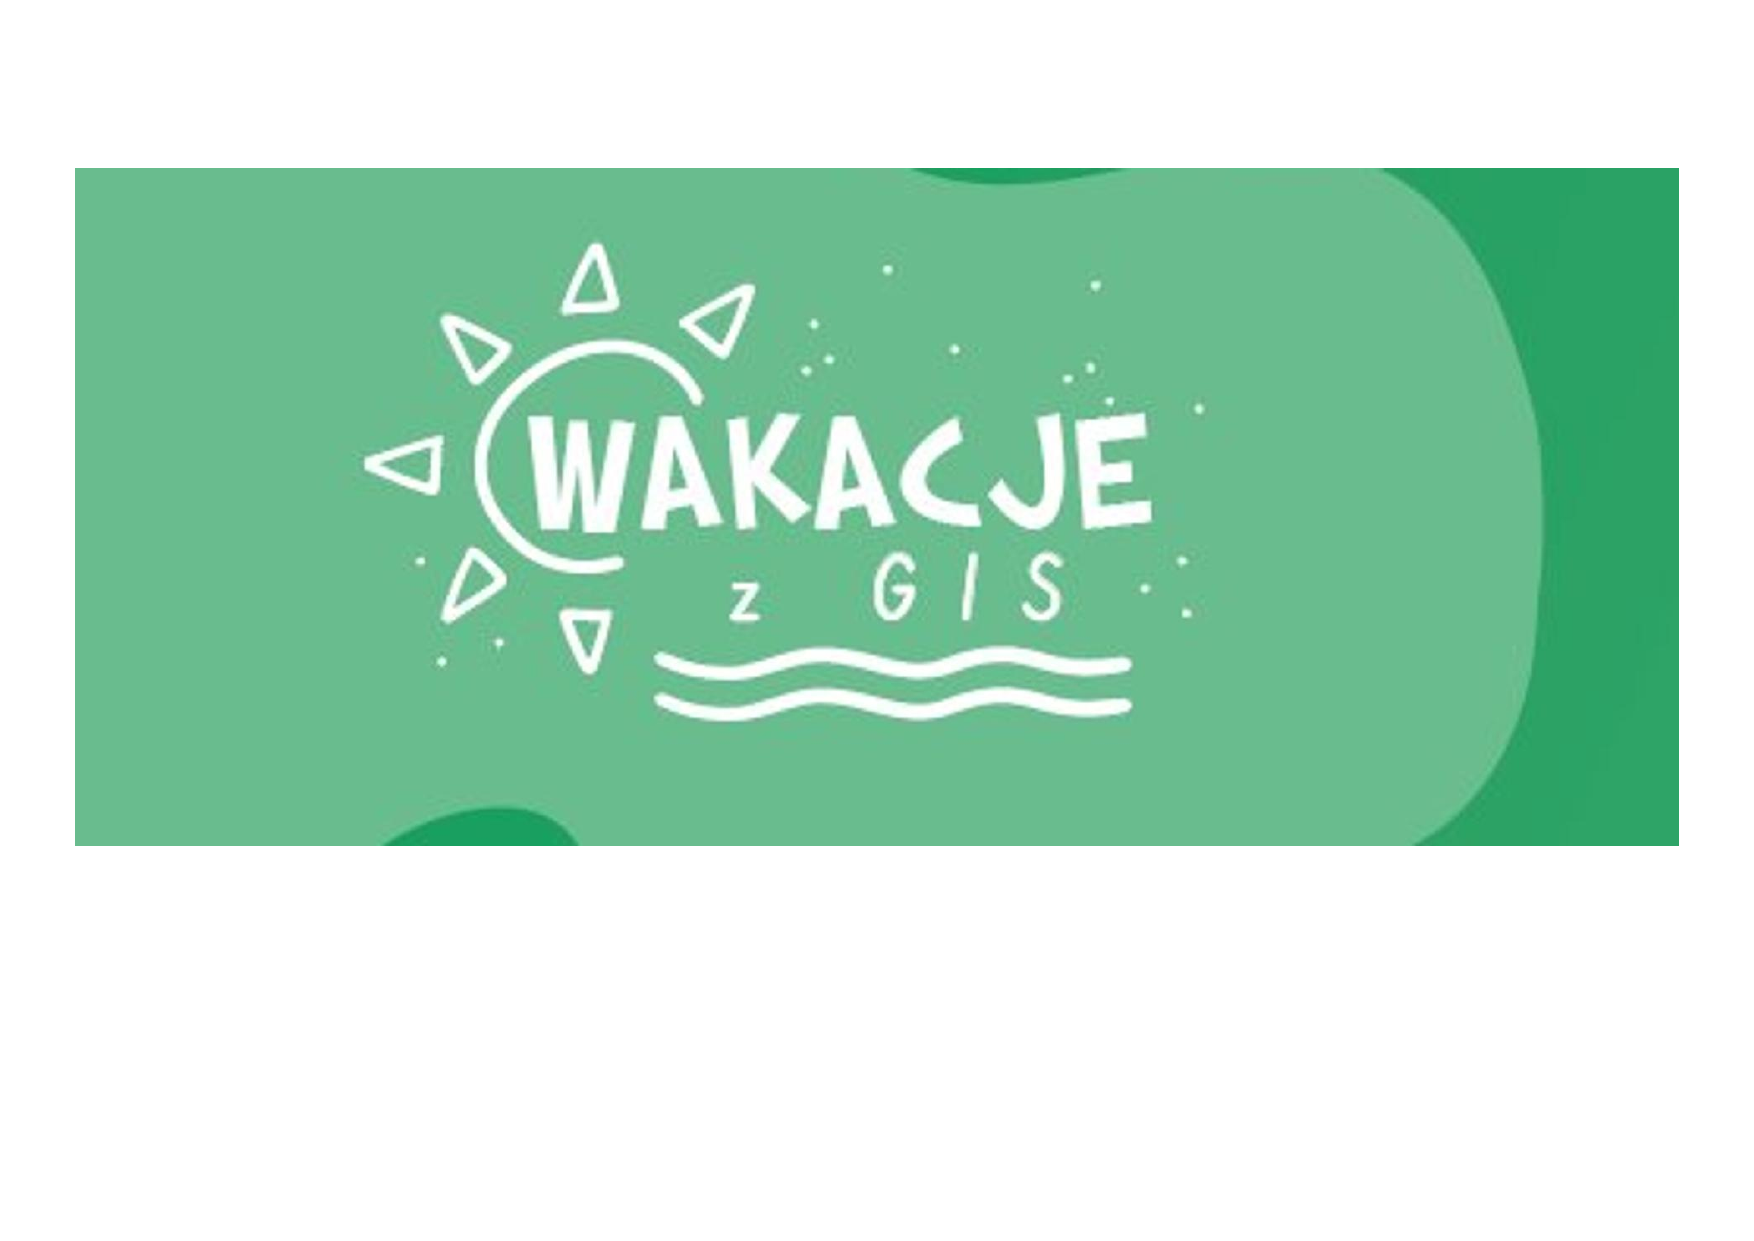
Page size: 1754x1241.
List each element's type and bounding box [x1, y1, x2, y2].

picture [75, 168, 1679, 846]
